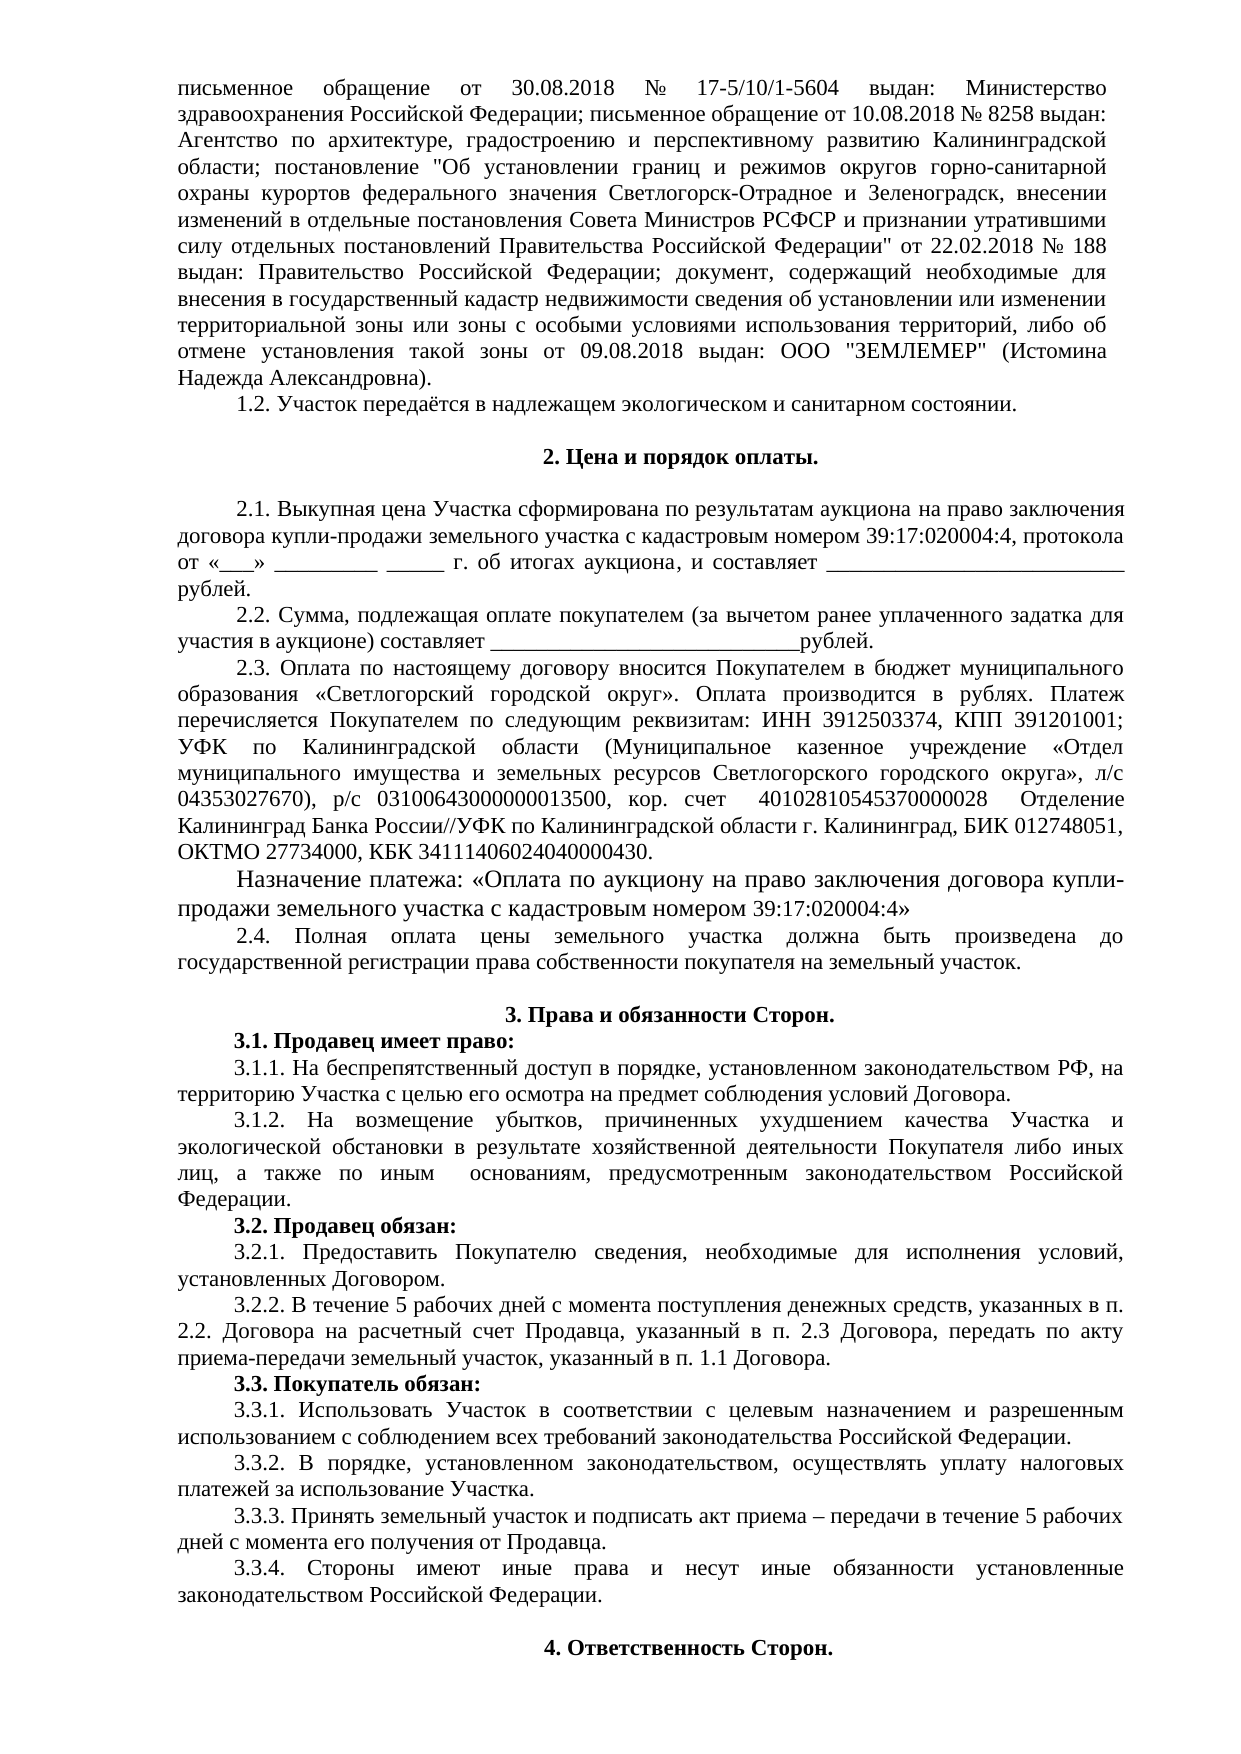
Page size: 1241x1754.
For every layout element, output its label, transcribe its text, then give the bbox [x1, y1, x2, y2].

text 3.3.4. Стороны имеют иные права и несут иные обязанности установленные законодательством Российской Федерации. [177, 1554, 1125, 1607]
text 3.1. Продавец имеет право: [177, 1027, 1125, 1054]
text 2.1. Выкупная цена Участка сформирована по результатам аукциона на право заключения договора купли-продажи земельного участка с кадастровым номером 39:17:020004:4, протокола от «___» _________ _____ г. об итогах аукциона, и составляет __________________________ рублей. [177, 496, 1125, 601]
text 3.1.1. На беспрепятственный доступ в порядке, установленном законодательством РФ, на территорию Участка с целью его осмотра на предмет соблюдения условий Договора. [177, 1054, 1125, 1106]
text 3.3.2. В порядке, установленном законодательством, осуществлять уплату налоговых платежей за использование Участка. [177, 1449, 1125, 1502]
text 2. Цена и порядок оплаты. [177, 443, 1125, 469]
text 2.4. Полная оплата цены земельного участка должна быть произведена до государственной регистрации права собственности покупателя на земельный участок. [177, 922, 1125, 975]
text 3.2.2. В течение 5 рабочих дней с момента поступления денежных средств, указанных в п. 2.2. Договора на расчетный счет Продавца, указанный в п. 2.3 Договора, передать по акту приема-передачи земельный участок, указанный в п. 1.1 Договора. [177, 1291, 1125, 1370]
text 2.2. Сумма, подлежащая оплате покупателем (за вычетом ранее уплаченного задатка для участия в аукционе) составляет ___________________________рублей. [177, 601, 1125, 654]
text 3.3. Покупатель обязан: [177, 1370, 1125, 1396]
text 2.3. Оплата по настоящему договору вносится Покупателем в бюджет муниципального образования «Светлогорский городской округ». Оплата производится в рублях. Платеж перечисляется Покупателем по следующим реквизитам: ИНН 3912503374, КПП 391201001; УФК по Калининградской области (Муниципальное казенное учреждение «Отдел муниципального имущества и земельных ресурсов Светлогорского городского округа», л/с 04353027670), р/с 03100643000000013500, кор. счет 40102810545370000028 Отделение Калининград Банка России//УФК по Калининградской области г. Калининград, БИК 012748051, ОКТМО 27734000, КБК 34111406024040000430. [177, 654, 1125, 864]
text 3.3.3. Принять земельный участок и подписать акт приема – передачи в течение 5 рабочих дней с момента его получения от Продавца. [177, 1502, 1125, 1554]
text 3.2. Продавец обязан: [177, 1212, 1125, 1238]
text 3.3.1. Использовать Участок в соответствии с целевым назначением и разрешенным использованием с соблюдением всех требований законодательства Российской Федерации. [177, 1396, 1125, 1449]
text Назначение платежа: «Оплата по аукциону на право заключения договора купли-продажи земельного участка с кадастровым номером 39:17:020004:4» [177, 864, 1125, 922]
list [177, 74, 1108, 390]
text 3.1.2. На возмещение убытков, причиненных ухудшением качества Участка и экологической обстановки в результате хозяйственной деятельности Покупателя либо иных лиц, а также по иным основаниям, предусмотренным законодательством Российской Федерации. [177, 1106, 1125, 1212]
text 1.2. Участок передаётся в надлежащем экологическом и санитарном состоянии. [177, 390, 1122, 416]
text 4. Ответственность Сторон. [252, 1633, 1125, 1660]
text 3. Права и обязанности Сторон. [215, 1001, 1125, 1027]
text 3.2.1. Предоставить Покупателю сведения, необходимые для исполнения условий, установленных Договором. [177, 1238, 1125, 1291]
